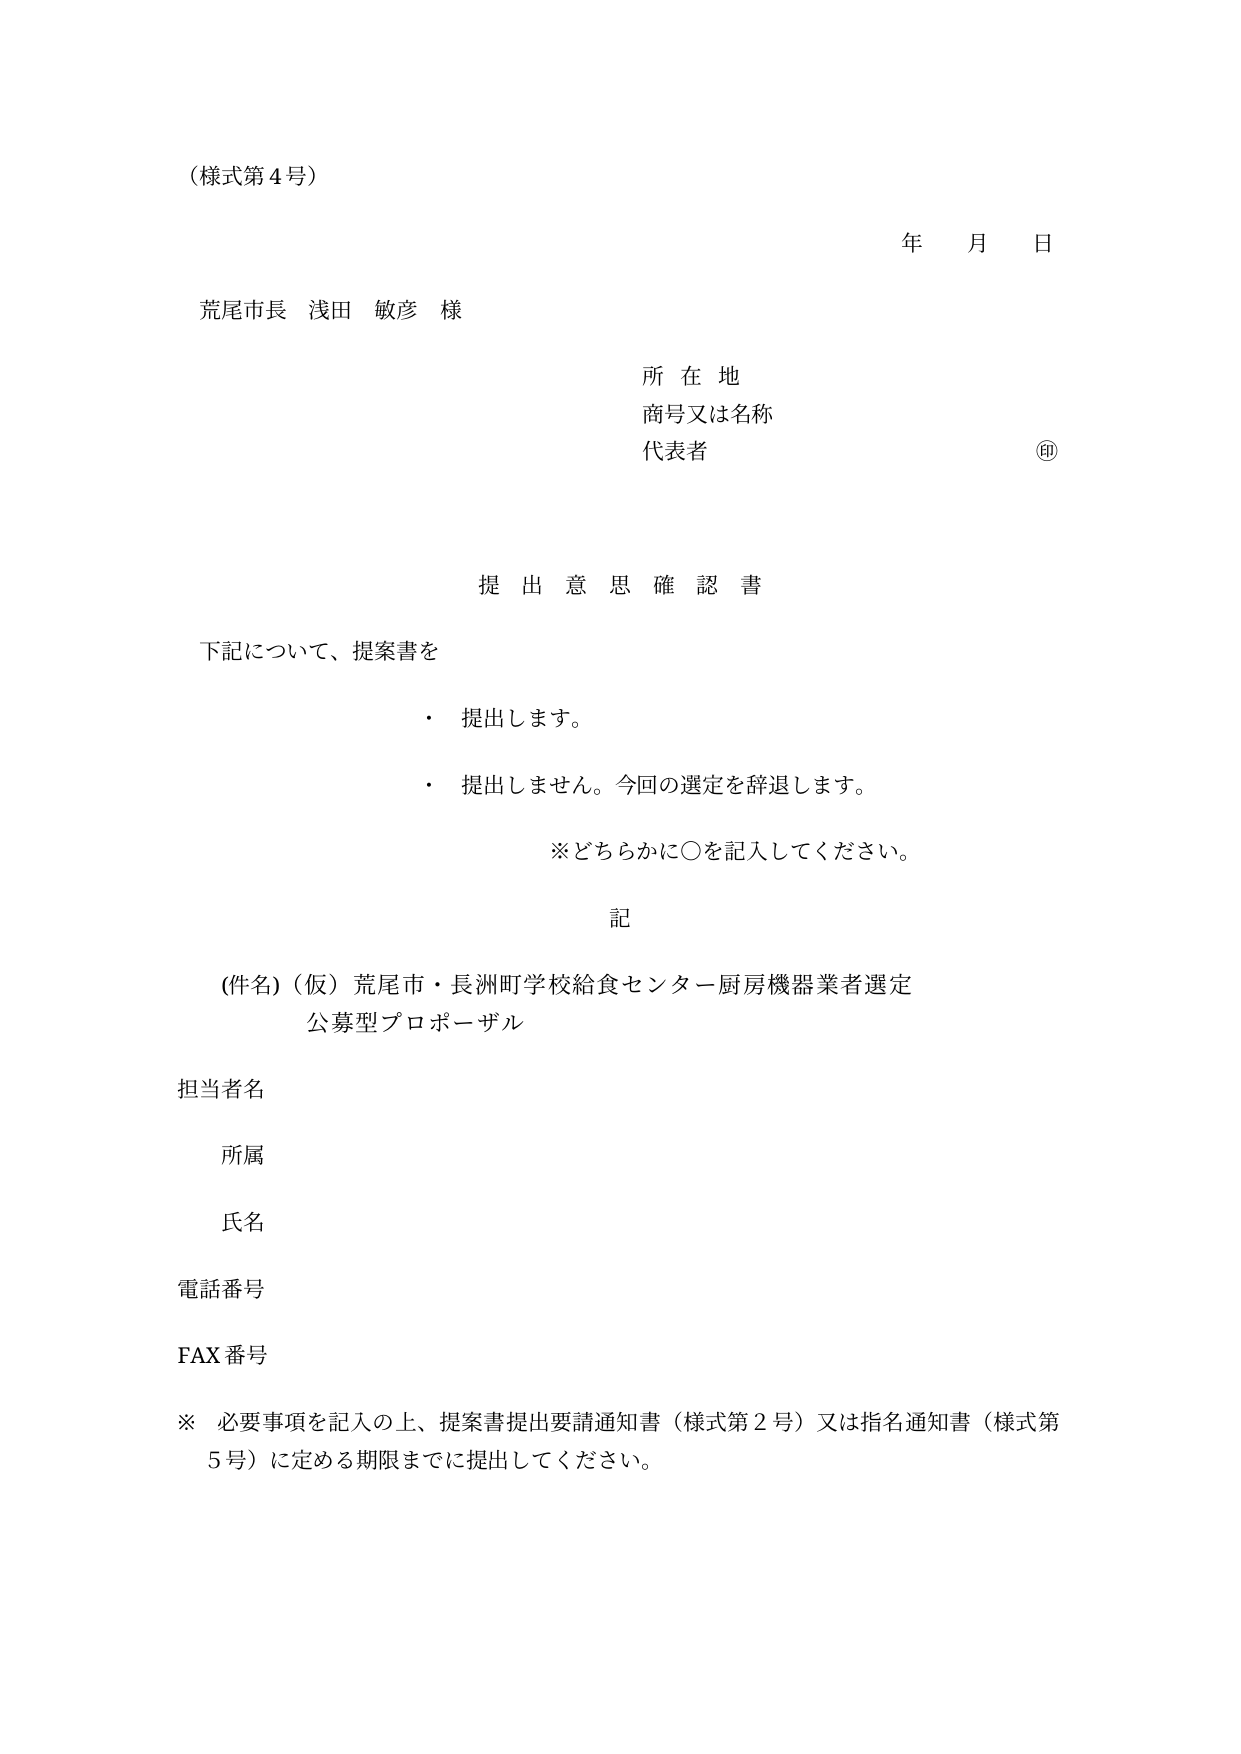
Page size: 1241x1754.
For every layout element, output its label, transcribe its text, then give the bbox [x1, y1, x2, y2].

text FAX番号 [177, 1336, 1063, 1373]
text 下記について、提案書を [177, 631, 1063, 669]
text 平成 年 月 日 [177, 223, 1054, 261]
text ・ 提出します。 [177, 698, 1063, 736]
text 担当者名 [177, 1069, 1063, 1106]
text 電話番号 [177, 1269, 1063, 1306]
text ※どちらかに○を記入してください。 [177, 831, 1063, 869]
text 代表者 ㊞ [177, 431, 1063, 469]
text 所在地 [177, 356, 1063, 394]
text (件名)（仮）荒尾市・長洲町学校給食センター厨房機器業者選定 [177, 965, 1063, 1002]
text 公募型プロポーザル [177, 1002, 1063, 1040]
text 記 [177, 898, 1063, 936]
text 荒尾市長 浅田 敏彦 様 [177, 290, 1063, 327]
text 商号又は名称 [177, 394, 1063, 431]
text 提 出 意 思 確 認 書 [177, 565, 1063, 602]
text ※ 必要事項を記入の上、提案書提出要請通知書（様式第２号）又は指名通知書（様式第５号）に定める期限までに提出してください。 [177, 1402, 1063, 1477]
text ・ 提出しません。今回の選定を辞退します。 [177, 765, 1063, 802]
text 所属 [177, 1136, 1063, 1173]
text 氏名 [177, 1202, 1063, 1240]
text （様式第4号） [177, 156, 1063, 194]
